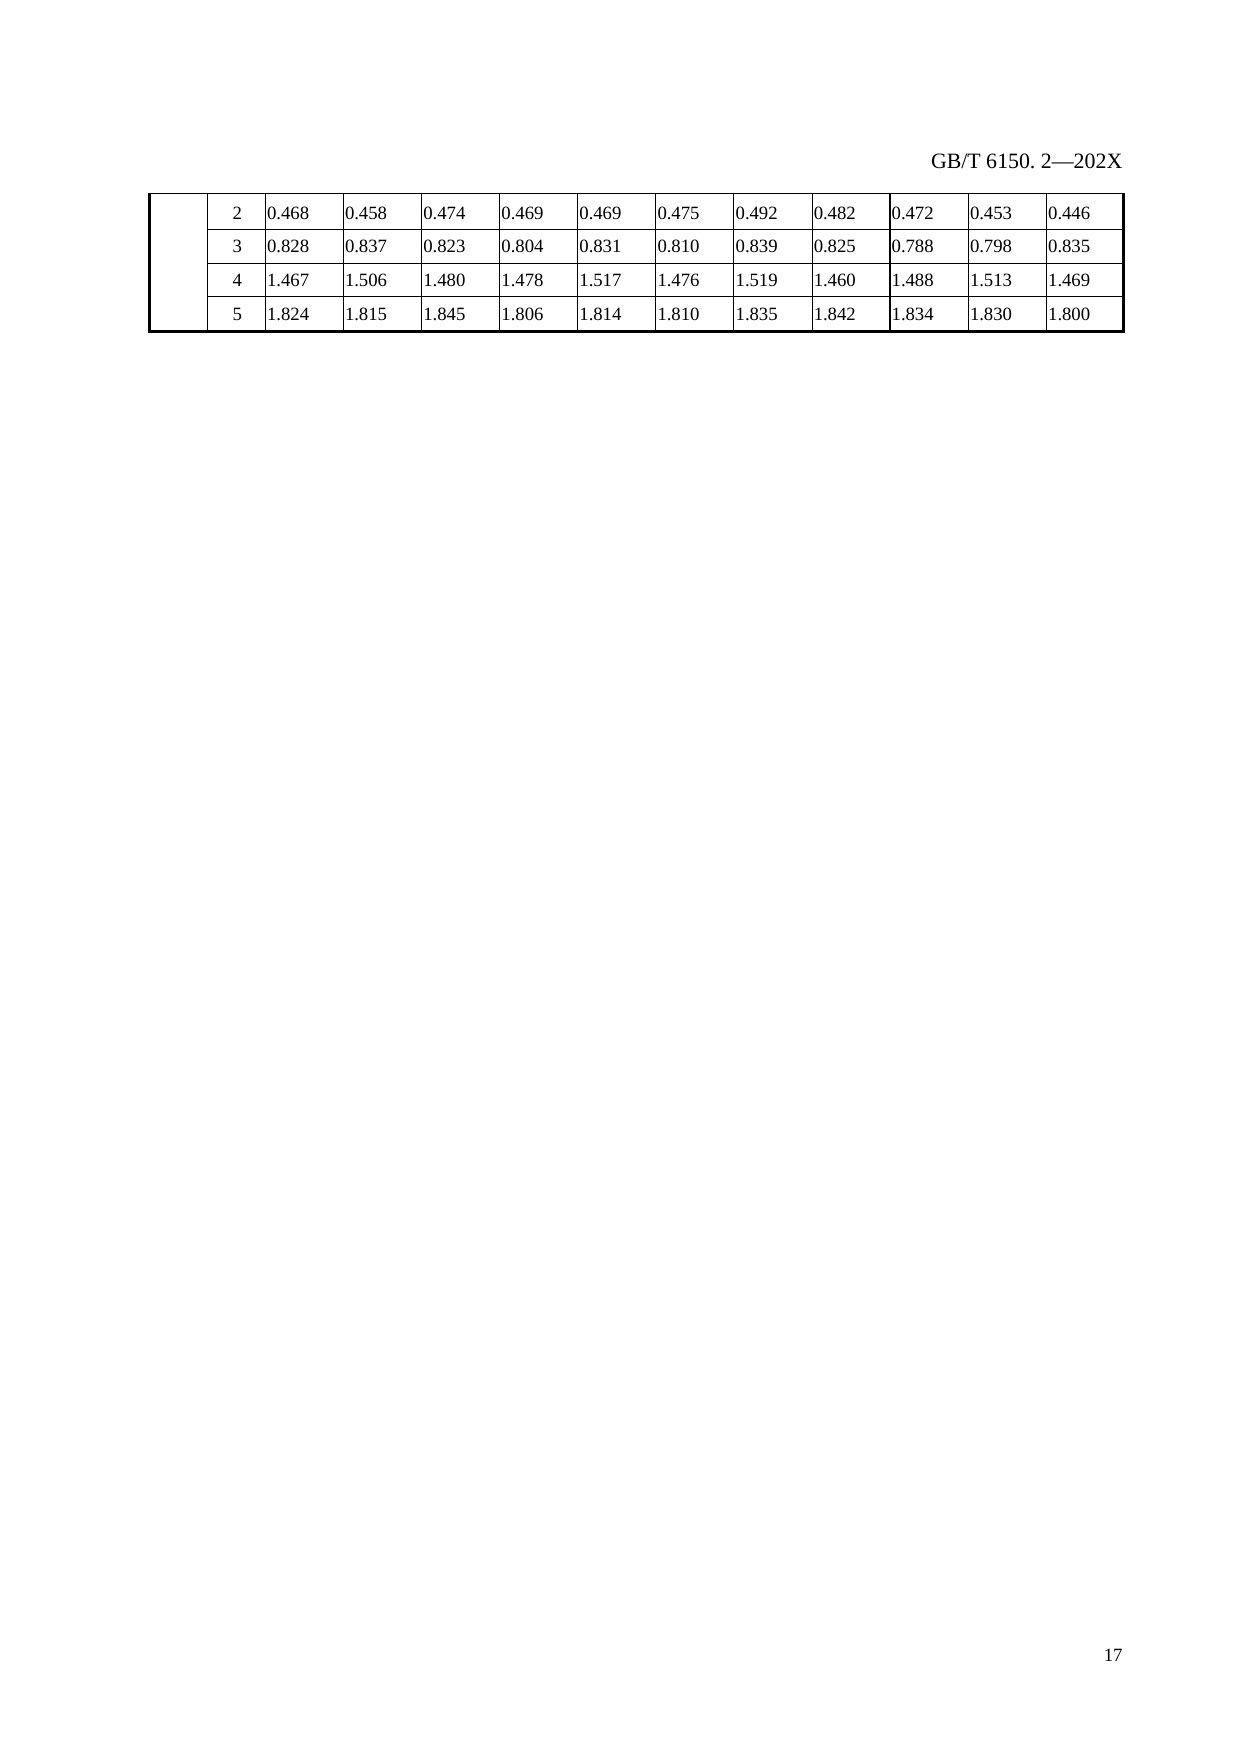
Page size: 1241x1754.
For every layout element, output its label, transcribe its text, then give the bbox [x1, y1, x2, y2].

table_cell 0.469 [500, 194, 577, 229]
table_cell 1.845 [422, 297, 499, 329]
table_cell 1.806 [500, 297, 577, 329]
table_cell 2 [208, 194, 265, 229]
table_cell 1.478 [500, 264, 577, 296]
table_cell 0.831 [578, 230, 655, 262]
table_cell 1.810 [656, 297, 733, 329]
table_cell 0.837 [344, 230, 421, 262]
table_cell 0.482 [813, 194, 889, 229]
table_cell 0.446 [1047, 194, 1122, 229]
table_cell 0.835 [1047, 230, 1122, 262]
table_cell 4 [208, 264, 265, 296]
table_cell 1.824 [266, 297, 343, 329]
table_cell 0.804 [500, 230, 577, 262]
table_cell 5 [208, 297, 265, 329]
table_cell 7 [151, 194, 207, 329]
table_cell 1.488 [891, 264, 968, 296]
table_cell 1.480 [422, 264, 499, 296]
table_cell 0.825 [813, 230, 889, 262]
table_cell 0.828 [266, 230, 343, 262]
table_cell 1.506 [344, 264, 421, 296]
table_cell 1.815 [344, 297, 421, 329]
table_cell 0.472 [891, 194, 968, 229]
table_cell 3 [208, 230, 265, 262]
table_cell 1.830 [969, 297, 1046, 329]
table_cell 0.469 [578, 194, 655, 229]
table_cell 0.810 [656, 230, 733, 262]
table_cell 0.468 [266, 194, 343, 229]
table_cell 1.519 [734, 264, 812, 296]
table_cell 1.467 [266, 264, 343, 296]
table_cell 1.842 [813, 297, 889, 329]
table_cell 1.460 [813, 264, 889, 296]
table_cell 0.458 [344, 194, 421, 229]
table_cell 0.839 [734, 230, 812, 262]
table_cell 1.835 [734, 297, 812, 329]
table_cell 0.798 [969, 230, 1046, 262]
table_cell 0.475 [656, 194, 733, 229]
table_cell 0.474 [422, 194, 499, 229]
table_cell 1.469 [1047, 264, 1122, 296]
table_cell 1.517 [578, 264, 655, 296]
table_cell 1.476 [656, 264, 733, 296]
table_cell 0.788 [891, 230, 968, 262]
table_cell 0.823 [422, 230, 499, 262]
table_cell 1.800 [1047, 297, 1122, 329]
table_cell 1.834 [891, 297, 968, 329]
table_cell 1.513 [969, 264, 1046, 296]
table_cell 1.814 [578, 297, 655, 329]
table_cell 0.453 [969, 194, 1046, 229]
table_cell 0.492 [734, 194, 812, 229]
